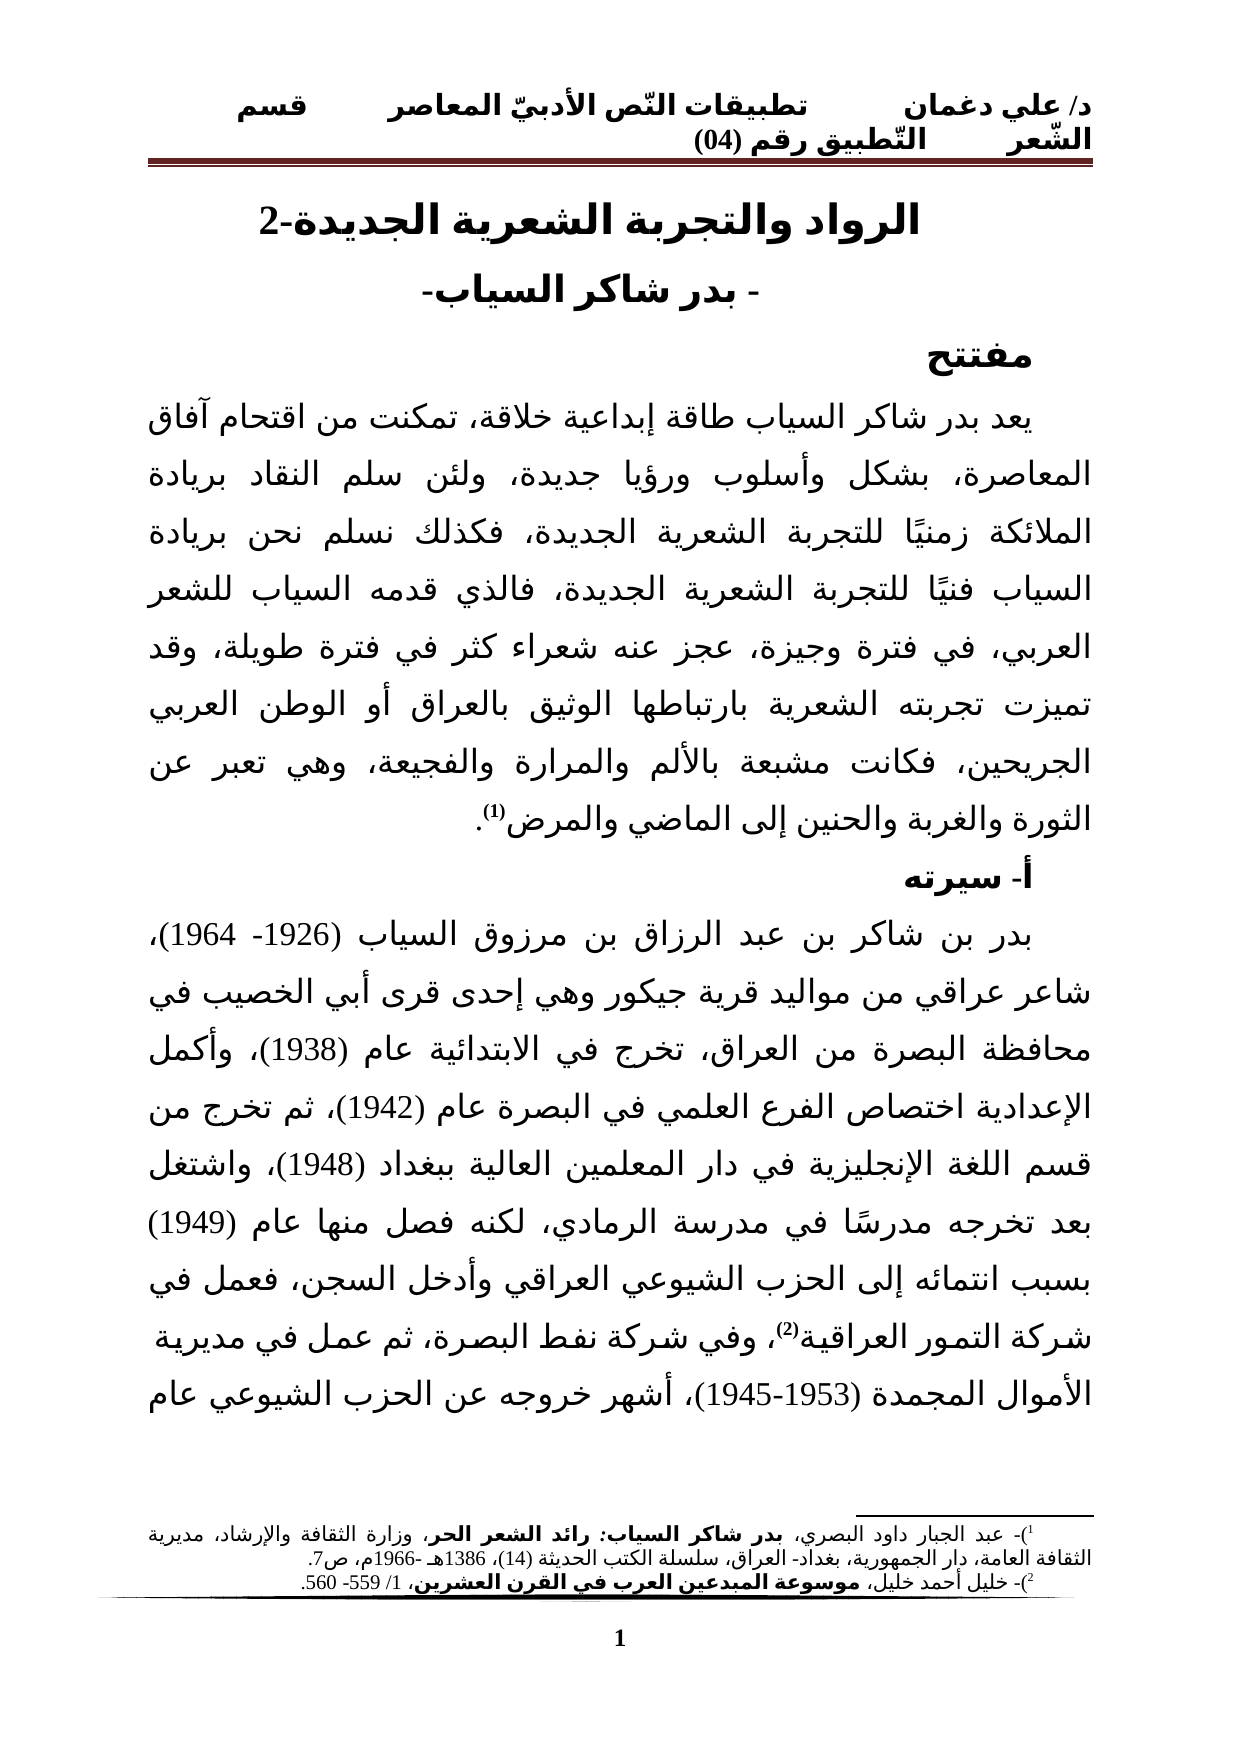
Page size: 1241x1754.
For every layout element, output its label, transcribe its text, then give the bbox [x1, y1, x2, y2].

picture [98, 1593, 1074, 1602]
text يعد بدر شاكر السياب طاقة إبداعية خلاقة، تمكنت من اقتحام آفاق المعاصرة، بشكل وأسلوب ورؤيا جديدة، ولئن سلم النقاد بريادة الملائكة زمنيًا للتجربة الشعرية الجديدة، فكذلك نسلم نحن بريادة السياب فنيًا للتجربة الشعرية الجديدة، فالذي قدمه السياب للشعر العربي، في فترة وجيزة، عجز عنه شعراء كثر في فترة طويلة، وقد تميزت تجربته الشعرية بارتباطها الوثيق بالعراق أو الوطن العربي الجريحين، فكانت مشبعة بالألم والمرارة والفجيعة، وهي تعبر عن الثورة والغربة والحنين إلى الماضي والمرض(). [148, 397, 1093, 838]
text أ- سيرته [148, 857, 1093, 895]
text مفتتح [148, 332, 1093, 376]
text الرواد والتجربة الشعرية الجديدة-2 [148, 196, 1093, 244]
text - بدر شاكر السياب- [148, 268, 1093, 311]
